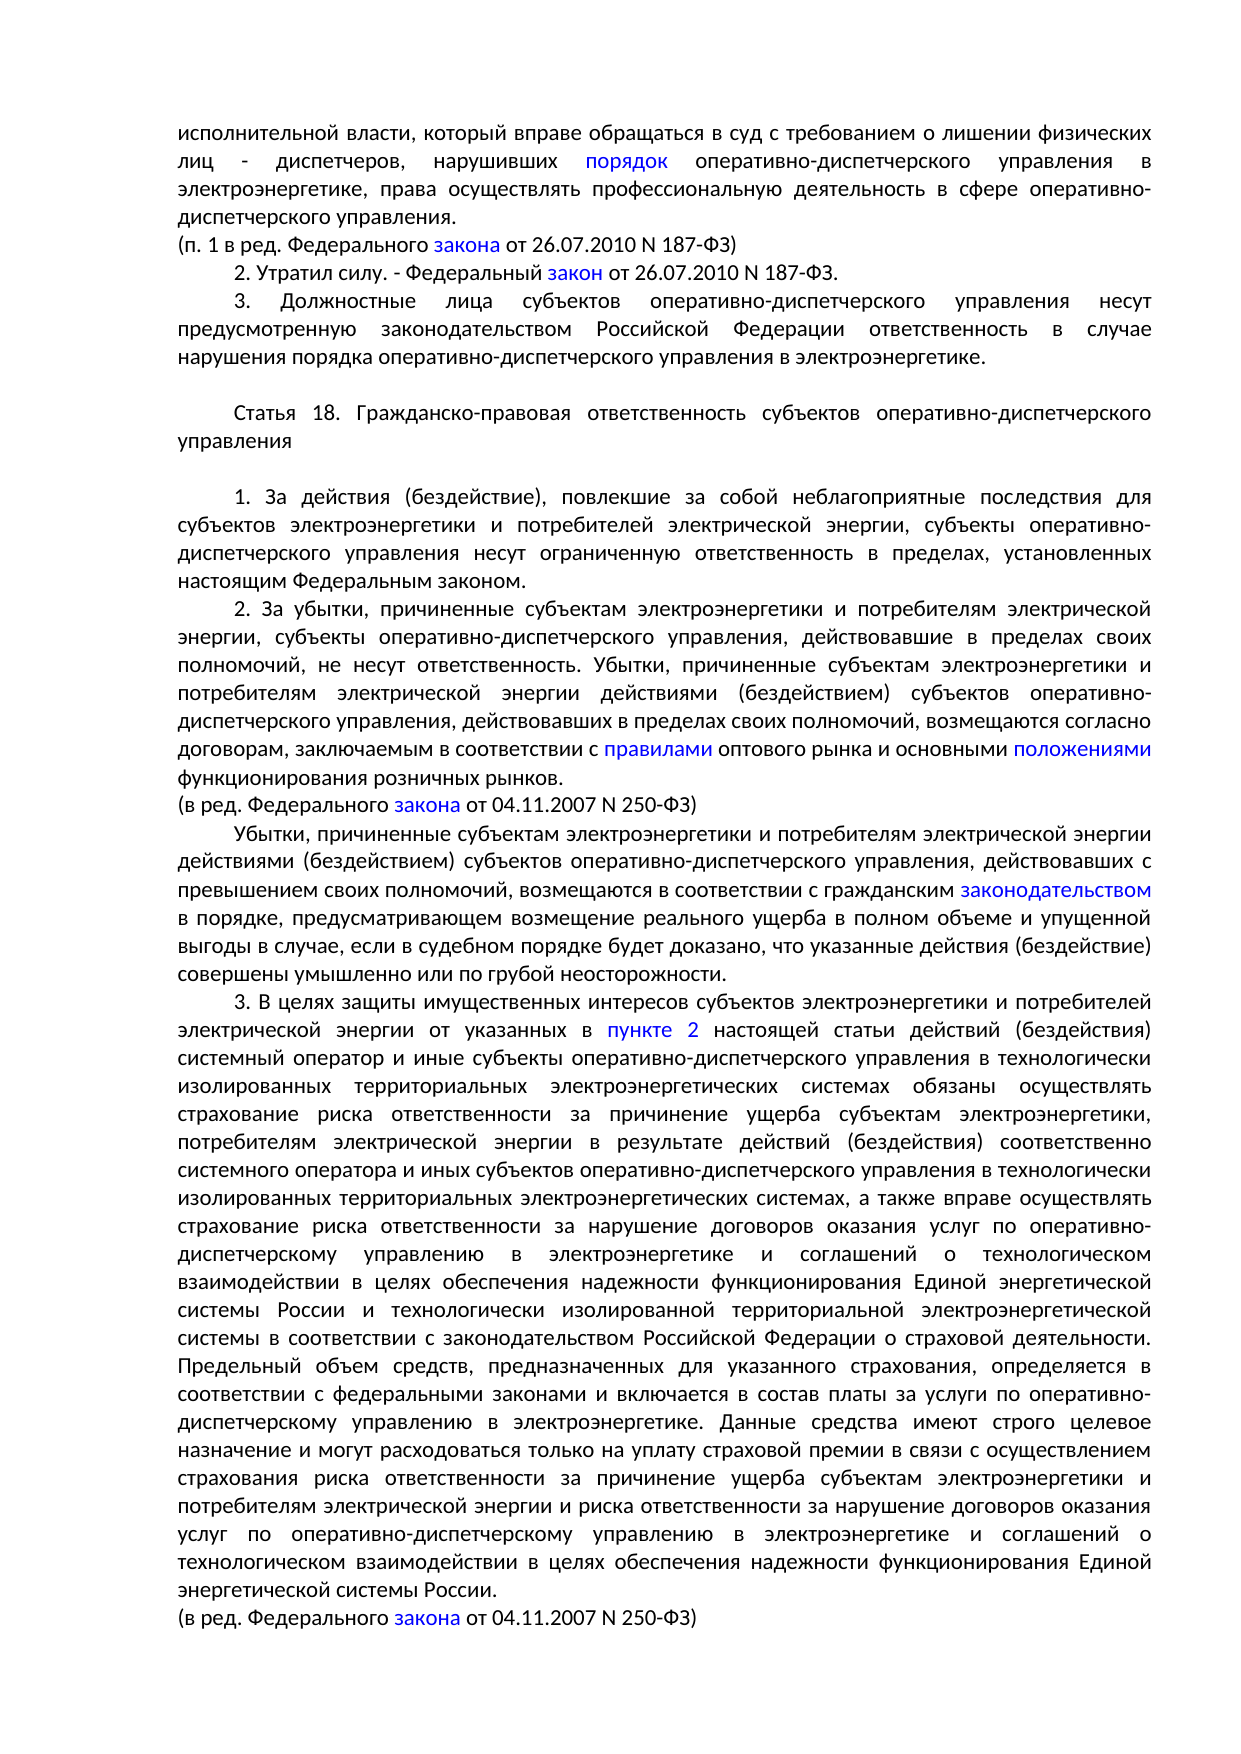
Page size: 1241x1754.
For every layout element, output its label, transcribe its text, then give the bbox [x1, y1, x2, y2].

text (в ред. Федерального закона от 04.11.2007 N 250-ФЗ) [177, 1603, 1152, 1631]
text 2. Утратил силу. - Федеральный закон от 26.07.2010 N 187-ФЗ. [177, 258, 1152, 286]
text Убытки, причиненные субъектам электроэнергетики и потребителям электрической энергии действиями (бездействием) субъектов оперативно-диспетчерского управления, действовавших с превышением своих полномочий, возмещаются в соответствии с гражданским законодательством в порядке, предусматривающем возмещение реального ущерба в полном объеме и упущенной выгоды в случае, если в судебном порядке будет доказано, что указанные действия (бездействие) совершены умышленно или по грубой неосторожности. [177, 819, 1152, 987]
text Статья 18. Гражданско-правовая ответственность субъектов оперативно-диспетчерского управления [177, 398, 1152, 454]
text (п. 1 в ред. Федерального закона от 26.07.2010 N 187-ФЗ) [177, 230, 1152, 258]
text 1. За действия (бездействие), повлекшие за собой неблагоприятные последствия для субъектов электроэнергетики и потребителей электрической энергии, субъекты оперативно-диспетчерского управления несут ограниченную ответственность в пределах, установленных настоящим Федеральным законом. [177, 482, 1152, 594]
text (в ред. Федерального закона от 04.11.2007 N 250-ФЗ) [177, 791, 1152, 819]
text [177, 118, 1152, 230]
text 2. За убытки, причиненные субъектам электроэнергетики и потребителям электрической энергии, субъекты оперативно-диспетчерского управления, действовавшие в пределах своих полномочий, не несут ответственность. Убытки, причиненные субъектам электроэнергетики и потребителям электрической энергии действиями (бездействием) субъектов оперативно-диспетчерского управления, действовавших в пределах своих полномочий, возмещаются согласно договорам, заключаемым в соответствии с правилами оптового рынка и основными положениями функционирования розничных рынков. [177, 594, 1152, 791]
text 3. В целях защиты имущественных интересов субъектов электроэнергетики и потребителей электрической энергии от указанных в пункте 2 настоящей статьи действий (бездействия) системный оператор и иные субъекты оперативно-диспетчерского управления в технологически изолированных территориальных электроэнергетических системах обязаны осуществлять страхование риска ответственности за причинение ущерба субъектам электроэнергетики, потребителям электрической энергии в результате действий (бездействия) соответственно системного оператора и иных субъектов оперативно-диспетчерского управления в технологически изолированных территориальных электроэнергетических системах, а также вправе осуществлять страхование риска ответственности за нарушение договоров оказания услуг по оперативно-диспетчерскому управлению в электроэнергетике и соглашений о технологическом взаимодействии в целях обеспечения надежности функционирования Единой энергетической системы России и технологически изолированной территориальной электроэнергетической системы в соответствии с законодательством Российской Федерации о страховой деятельности. Предельный объем средств, предназначенных для указанного страхования, определяется в соответствии с федеральными законами и включается в состав платы за услуги по оперативно-диспетчерскому управлению в электроэнергетике. Данные средства имеют строго целевое назначение и могут расходоваться только на уплату страховой премии в связи с осуществлением страхования риска ответственности за причинение ущерба субъектам электроэнергетики и потребителям электрической энергии и риска ответственности за нарушение договоров оказания услуг по оперативно-диспетчерскому управлению в электроэнергетике и соглашений о технологическом взаимодействии в целях обеспечения надежности функционирования Единой энергетической системы России. [177, 987, 1152, 1603]
text 3. Должностные лица субъектов оперативно-диспетчерского управления несут предусмотренную законодательством Российской Федерации ответственность в случае нарушения порядка оперативно-диспетчерского управления в электроэнергетике. [177, 286, 1152, 370]
